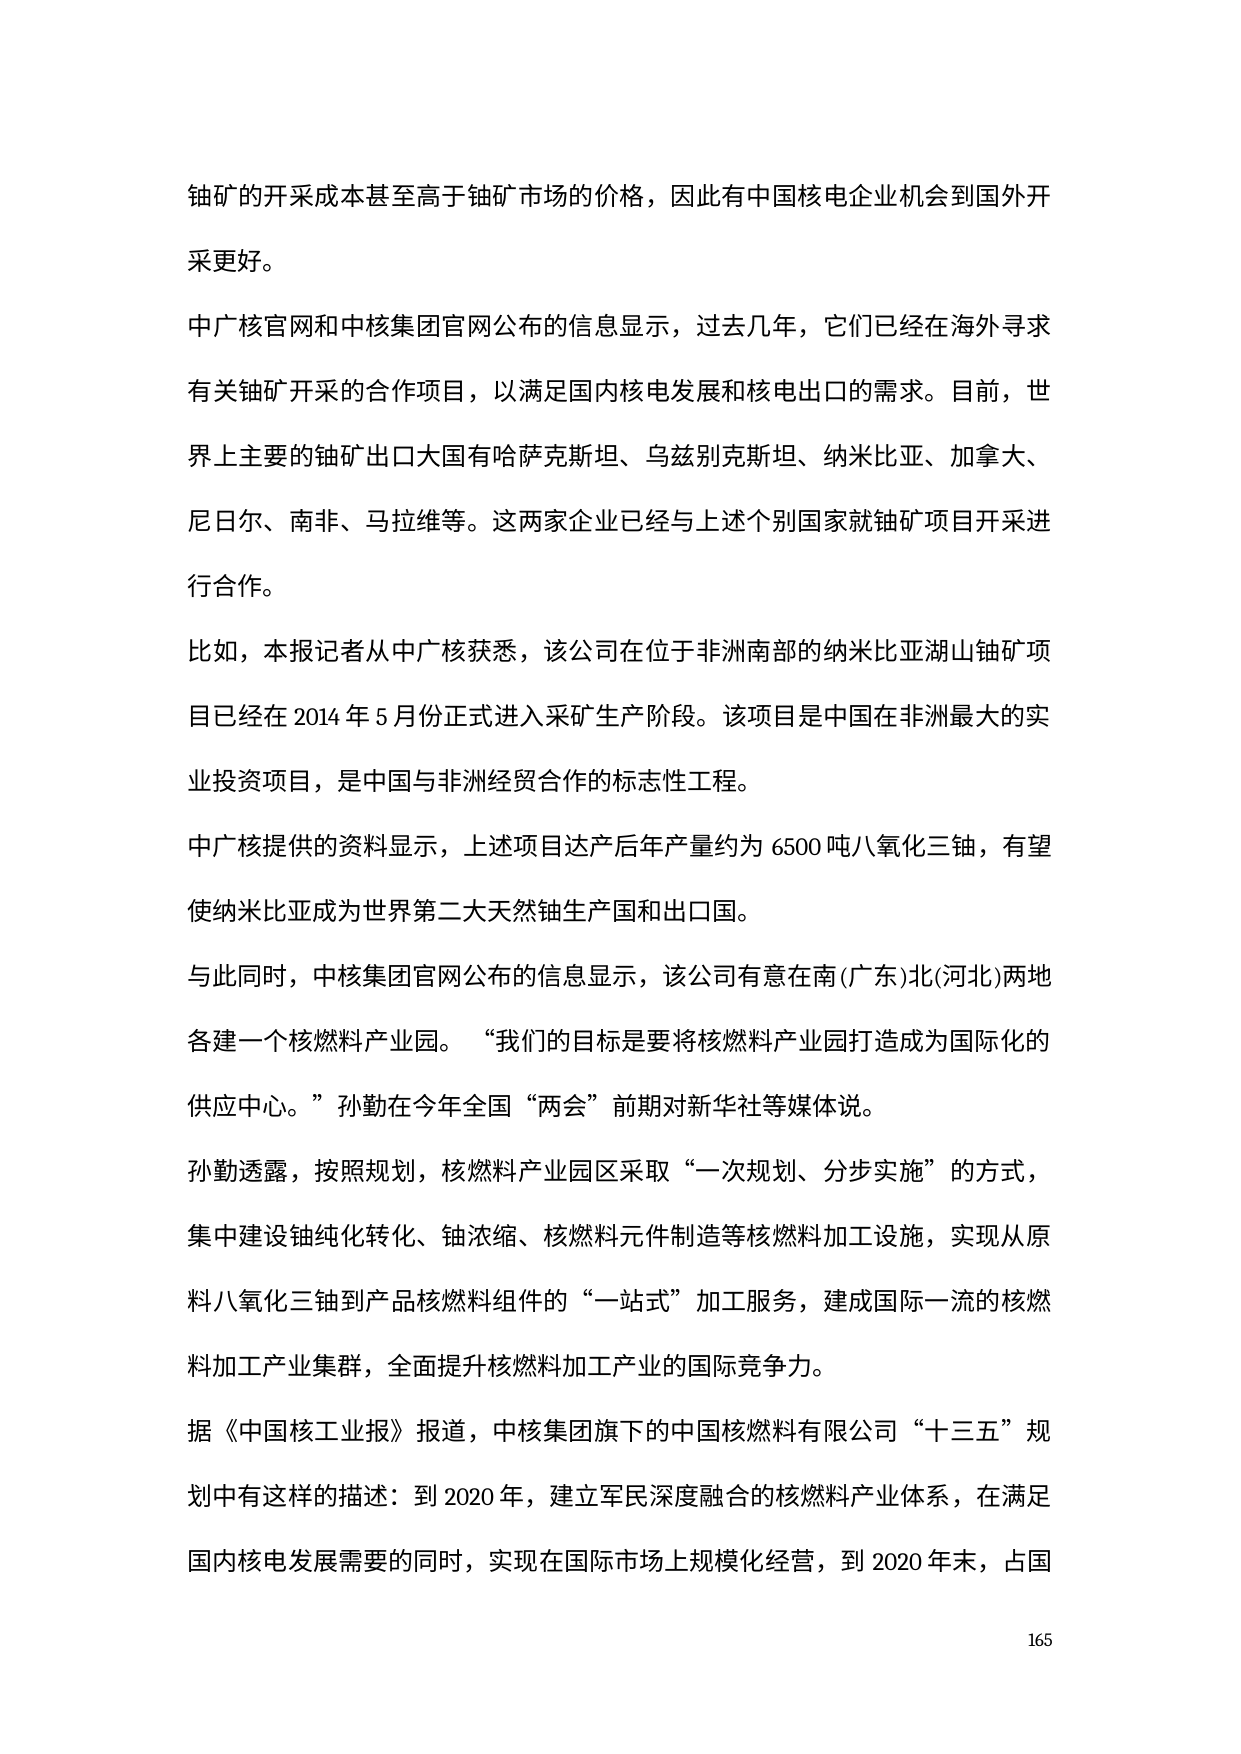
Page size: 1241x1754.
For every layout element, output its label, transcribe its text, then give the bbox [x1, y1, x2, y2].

text 中广核提供的资料显示，上述项目达产后年产量约为6500吨八氧化三铀，有望使纳米比亚成为世界第二大天然铀生产国和出口国。 [187, 812, 1053, 942]
text 与此同时，中核集团官网公布的信息显示，该公司有意在南(广东)北(河北)两地各建一个核燃料产业园。 “我们的目标是要将核燃料产业园打造成为国际化的供应中心。”孙勤在今年全国“两会”前期对新华社等媒体说。 [187, 942, 1053, 1137]
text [187, 162, 1053, 292]
text 孙勤透露，按照规划，核燃料产业园区采取“一次规划、分步实施”的方式，集中建设铀纯化转化、铀浓缩、核燃料元件制造等核燃料加工设施，实现从原料八氧化三铀到产品核燃料组件的“一站式”加工服务，建成国际一流的核燃料加工产业集群，全面提升核燃料加工产业的国际竞争力。 [187, 1137, 1053, 1397]
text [187, 1397, 1053, 1592]
text 中广核官网和中核集团官网公布的信息显示，过去几年，它们已经在海外寻求有关铀矿开采的合作项目，以满足国内核电发展和核电出口的需求。目前，世界上主要的铀矿出口大国有哈萨克斯坦、乌兹别克斯坦、纳米比亚、加拿大、尼日尔、南非、马拉维等。这两家企业已经与上述个别国家就铀矿项目开采进行合作。 [187, 292, 1053, 617]
text 比如，本报记者从中广核获悉，该公司在位于非洲南部的纳米比亚湖山铀矿项目已经在2014年5月份正式进入采矿生产阶段。该项目是中国在非洲最大的实业投资项目，是中国与非洲经贸合作的标志性工程。 [187, 617, 1053, 812]
